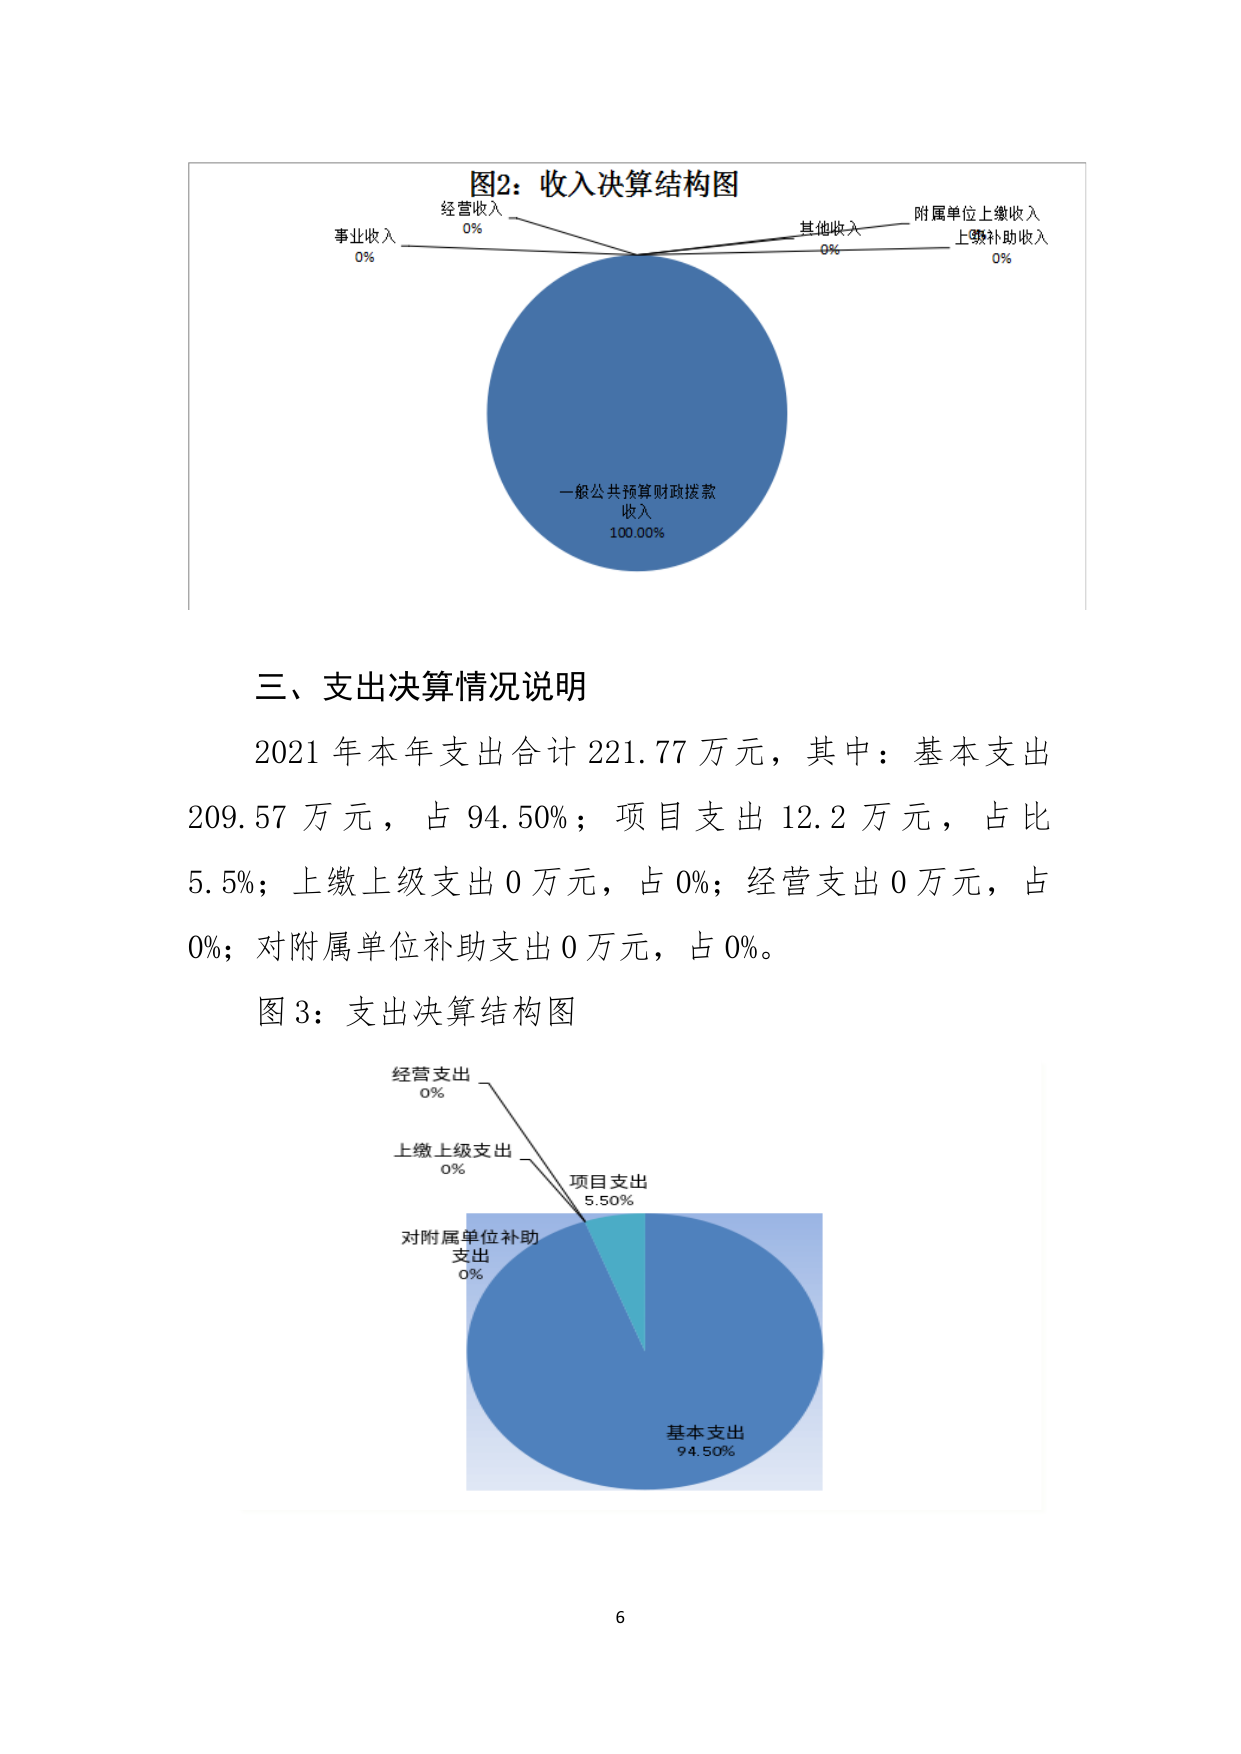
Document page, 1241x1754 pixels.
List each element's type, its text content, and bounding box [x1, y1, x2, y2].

text 2021年本年支出合计221.77万元，其中：基本支出209.57万元，占94.50%；项目支出12.2万元，占比5.5%；上缴上级支出0万元，占0%；经营支出0万元，占0%；对附属单位补助支出0万元，占0%。 [187, 716, 1053, 976]
text 图3：支出决算结构图 [187, 976, 1053, 1041]
list 三、支出决算情况说明 [187, 651, 1053, 716]
